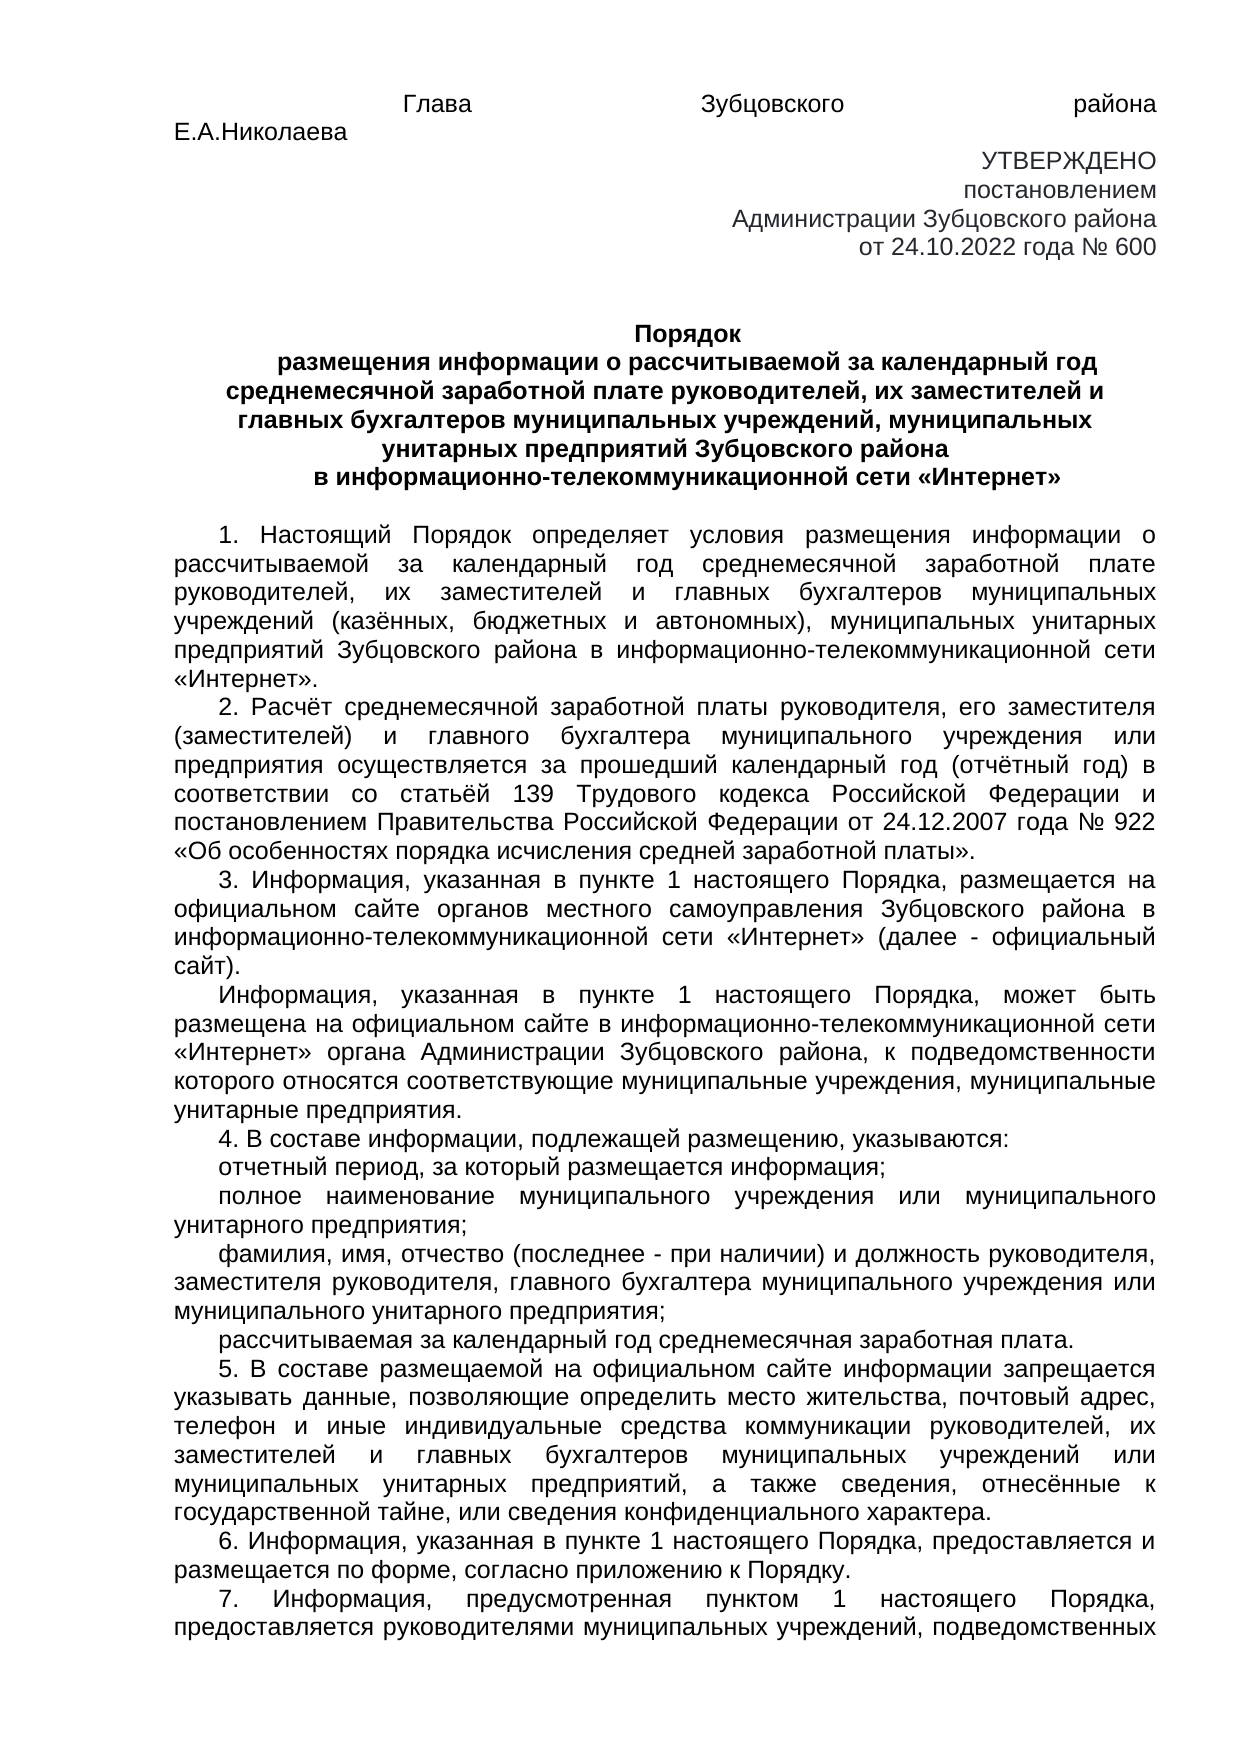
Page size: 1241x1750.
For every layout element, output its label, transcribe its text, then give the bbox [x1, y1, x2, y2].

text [174, 1584, 1157, 1641]
text размещения информации о рассчитываемой за календарный год среднемесячной заработной плате руководителей, их заместителей и главных бухгалтеров муниципальных учреждений, муниципальных унитарных предприятий Зубцовского района [174, 347, 1157, 462]
text отчетный период, за который размещается информация; [174, 1152, 1157, 1181]
text фамилия, имя, отчество (последнее - при наличии) и должность руководителя, заместителя руководителя, главного бухгалтера муниципального учреждения или муниципального унитарного предприятия; [174, 1239, 1157, 1325]
text в информационно-телекоммуникационной сети «Интернет» [174, 462, 1157, 491]
text полное наименование муниципального учреждения или муниципального унитарного предприятия; [174, 1181, 1157, 1239]
text постановлением [114, 175, 1157, 204]
text рассчитываемая за календарный год среднемесячная заработная плата. [174, 1325, 1157, 1354]
text 4. В составе информации, подлежащей размещению, указываются: [174, 1124, 1157, 1152]
text 6. Информация, указанная в пункте 1 настоящего Порядка, предоставляется и размещается по форме, согласно приложению к Порядку. [174, 1526, 1157, 1584]
text 3. Информация, указанная в пункте 1 настоящего Порядка, размещается на официальном сайте органов местного самоуправления Зубцовского района в информационно-телекоммуникационной сети «Интернет» (далее - официальный сайт). [174, 865, 1157, 980]
text 5. В составе размещаемой на официальном сайте информации запрещается указывать данные, позволяющие определить место жительства, почтовый адрес, телефон и иные индивидуальные средства коммуникации руководителей, их заместителей и главных бухгалтеров муниципальных учреждений или муниципальных унитарных предприятий, а также сведения, отнесённые к государственной тайне, или сведения конфиденциального характера. [174, 1354, 1157, 1526]
text от 24.10.2022 года № 600 [114, 232, 1157, 261]
text УТВЕРЖДЕНО [114, 146, 1157, 175]
text 1. Настоящий Порядок определяет условия размещения информации о рассчитываемой за календарный год среднемесячной заработной плате руководителей, их заместителей и главных бухгалтеров муниципальных учреждений (казённых, бюджетных и автономных), муниципальных унитарных предприятий Зубцовского района в информационно-телекоммуникационной сети «Интернет». [174, 520, 1157, 692]
text Информация, указанная в пункте 1 настоящего Порядка, может быть размещена на официальном сайте в информационно-телекоммуникационной сети «Интернет» органа Администрации Зубцовского района, к подведомственности которого относятся соответствующие муниципальные учреждения, муниципальные унитарные предприятия. [174, 980, 1157, 1124]
text Администрации Зубцовского района [114, 204, 1157, 232]
text Порядок [174, 319, 1157, 347]
text 2. Расчёт среднемесячной заработной платы руководителя, его заместителя (заместителей) и главного бухгалтера муниципального учреждения или предприятия осуществляется за прошедший календарный год (отчётный год) в соответствии со статьёй 139 Трудового кодекса Российской Федерации и постановлением Правительства Российской Федерации от 24.12.2007 года № 922 «Об особенностях порядка исчисления средней заработной платы». [174, 692, 1157, 865]
text Глава Зубцовского района Е.А.Николаева [174, 89, 1157, 146]
